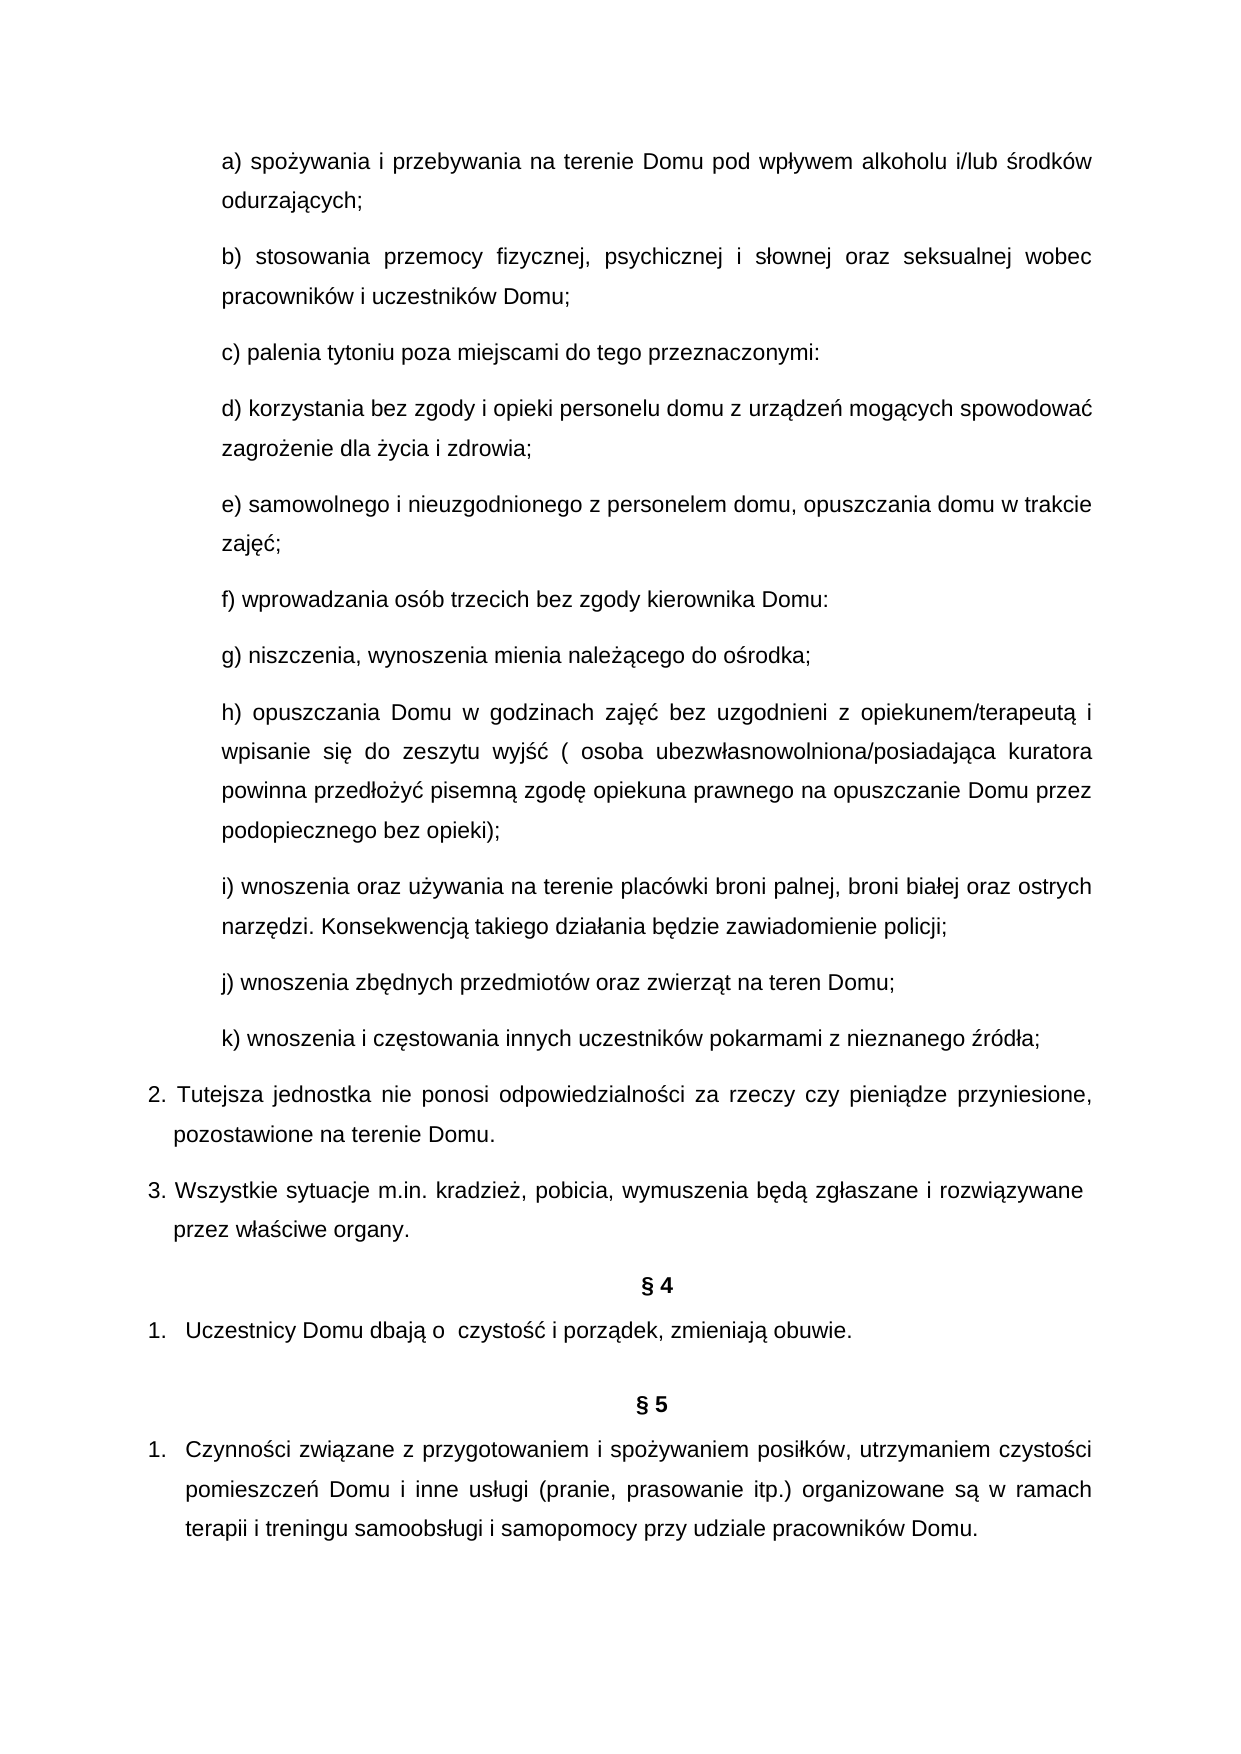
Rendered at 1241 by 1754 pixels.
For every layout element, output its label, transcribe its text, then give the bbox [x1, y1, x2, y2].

text a) spożywania i przebywania na terenie Domu pod wpływem alkoholu i/lub środków odurzających; [221, 148, 1093, 213]
text § 4 [221, 1272, 1093, 1299]
text g) niszczenia, wynoszenia mienia należącego do ośrodka; [221, 642, 1093, 669]
text j) wnoszenia zbędnych przedmiotów oraz zwierząt na teren Domu; [221, 969, 1093, 995]
text 2. Tutejsza jednostka nie ponosi odpowiedzialności za rzeczy czy pieniądze przyniesione, pozostawione na terenie Domu. [148, 1081, 1093, 1147]
text d) korzystania bez zgody i opieki personelu domu z urządzeń mogących spowodować zagrożenie dla życia i zdrowia; [221, 395, 1093, 461]
text 3. Wszystkie sytuacje m.in. kradzież, pobicia, wymuszenia będą zgłaszane i rozwiązywane przez właściwe organy. [148, 1177, 1093, 1242]
list Uczestnicy Domu dbają o czystość i porządek, zmieniają obuwie. [148, 1317, 1093, 1344]
text e) samowolnego i nieuzgodnionego z personelem domu, opuszczania domu w trakcie zajęć; [221, 491, 1093, 556]
text f) wprowadzania osób trzecich bez zgody kierownika Domu: [221, 586, 1093, 613]
list Czynności związane z przygotowaniem i spożywaniem posiłków, utrzymaniem czystości pomieszczeń Domu i inne usługi (pranie, prasowanie itp.) organizowane są w ramach terapii i treningu samoobsługi i samopomocy przy udziale pracowników Domu. [148, 1436, 1093, 1541]
text i) wnoszenia oraz używania na terenie placówki broni palnej, broni białej oraz ostrych narzędzi. Konsekwencją takiego działania będzie zawiadomienie policji; [221, 873, 1093, 939]
text § 5 [148, 1391, 1093, 1417]
text k) wnoszenia i częstowania innych uczestników pokarmami z nieznanego źródła; [221, 1025, 1093, 1051]
text c) palenia tytoniu poza miejscami do tego przeznaczonymi: [221, 339, 1093, 365]
text b) stosowania przemocy fizycznej, psychicznej i słownej oraz seksualnej wobec pracowników i uczestników Domu; [221, 243, 1093, 309]
text h) opuszczania Domu w godzinach zajęć bez uzgodnieni z opiekunem/terapeutą i wpisanie się do zeszytu wyjść ( osoba ubezwłasnowolniona/posiadająca kuratora powinna przedłożyć pisemną zgodę opiekuna prawnego na opuszczanie Domu przez podopiecznego bez opieki); [221, 698, 1093, 843]
